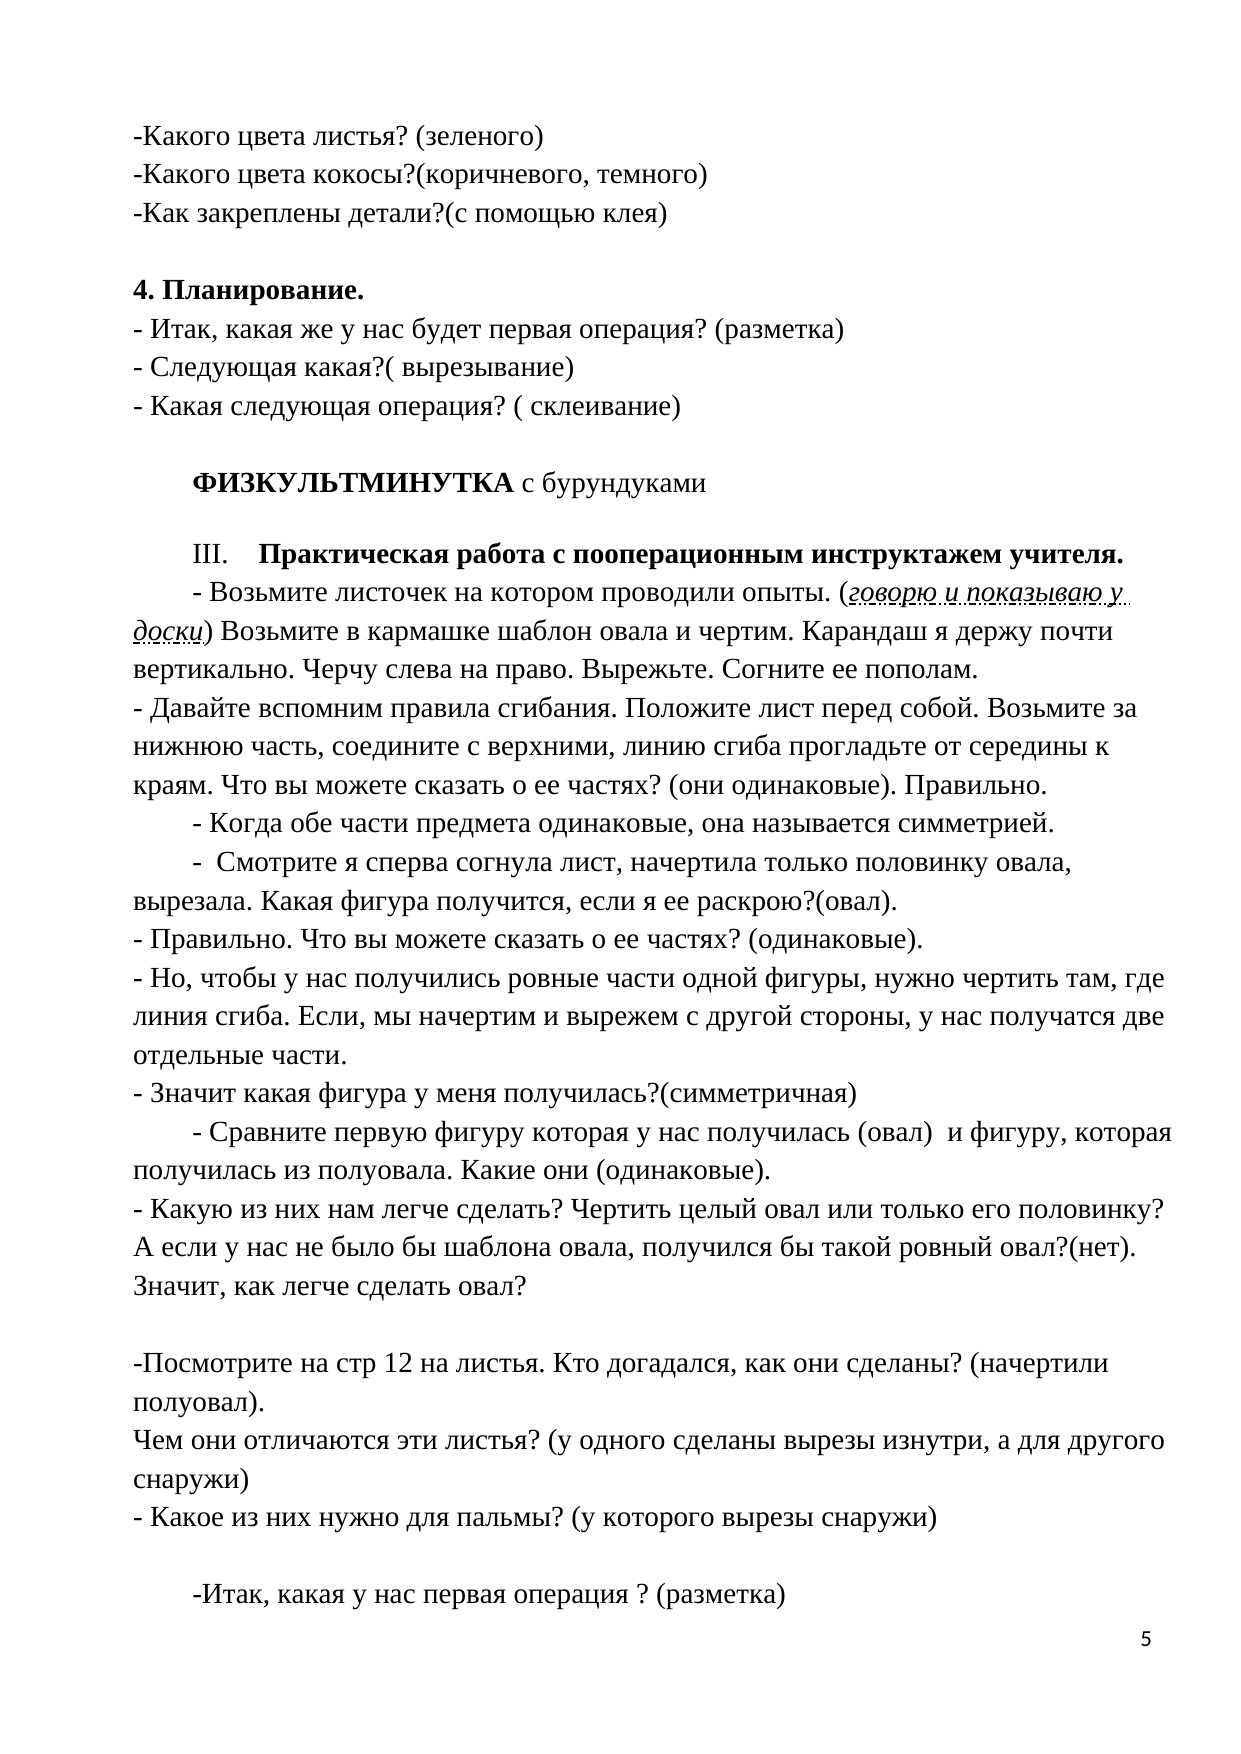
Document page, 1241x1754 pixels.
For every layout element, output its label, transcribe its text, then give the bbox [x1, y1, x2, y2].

list - Возьмите листочек на котором проводили опыты. (говорю и показываю у доски) Возьмите в кармашке шаблон овала и чертим. Карандаш я держу почти вертикально. Черчу слева на право. Вырежьте. Согните ее пополам. - Давайте вспомним правила сгибания. Положите лист перед собой. Возьмите за нижнюю часть, соедините с верхними, линию сгиба прогладьте от середины к краям. Что вы можете сказать о ее частях? (они одинаковые). Правильно. [133, 574, 1181, 801]
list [133, 118, 1181, 421]
list - Смотрите я сперва согнула лист, начертила только половинку овала, вырезала. Какая фигура получится, если я ее раскрою?(овал). - Правильно. Что вы можете сказать о ее частях? (одинаковые). - Но, чтобы у нас получились ровные части одной фигуры, нужно чертить там, где линия сгиба. Если, мы начертим и вырежем с другой стороны, у нас получатся две отдельные части. - Значит какая фигура у меня получилась?(симметричная) [133, 844, 1181, 1109]
list -Посмотрите на стр 12 на листья. Кто догадался, как они сделаны? (начертили полуовал). Чем они отличаются эти листья? (у одного сделаны вырезы изнутри, а для другого снаружи) - Какое из них нужно для пальмы? (у которого вырезы снаружи) [133, 1307, 1181, 1533]
list - Сравните первую фигуру которая у нас получилась (овал) и фигуру, которая получилась из полуовала. Какие они (одинаковые). - Какую из них нам легче сделать? Чертить целый овал или только его половинку? А если у нас не было бы шаблона овала, получился бы такой ровный овал?(нет). Значит, как легче сделать овал? [133, 1114, 1181, 1302]
list -Итак, какая у нас первая операция ? (разметка) [133, 1576, 1181, 1610]
list ФИЗКУЛЬТМИНУТКА с бурундуками [133, 465, 1181, 498]
list Практическая работа с пооперационным инструктажем учителя. [133, 536, 1181, 569]
list - Когда обе части предмета одинаковые, она называется симметрией. [133, 806, 1181, 839]
